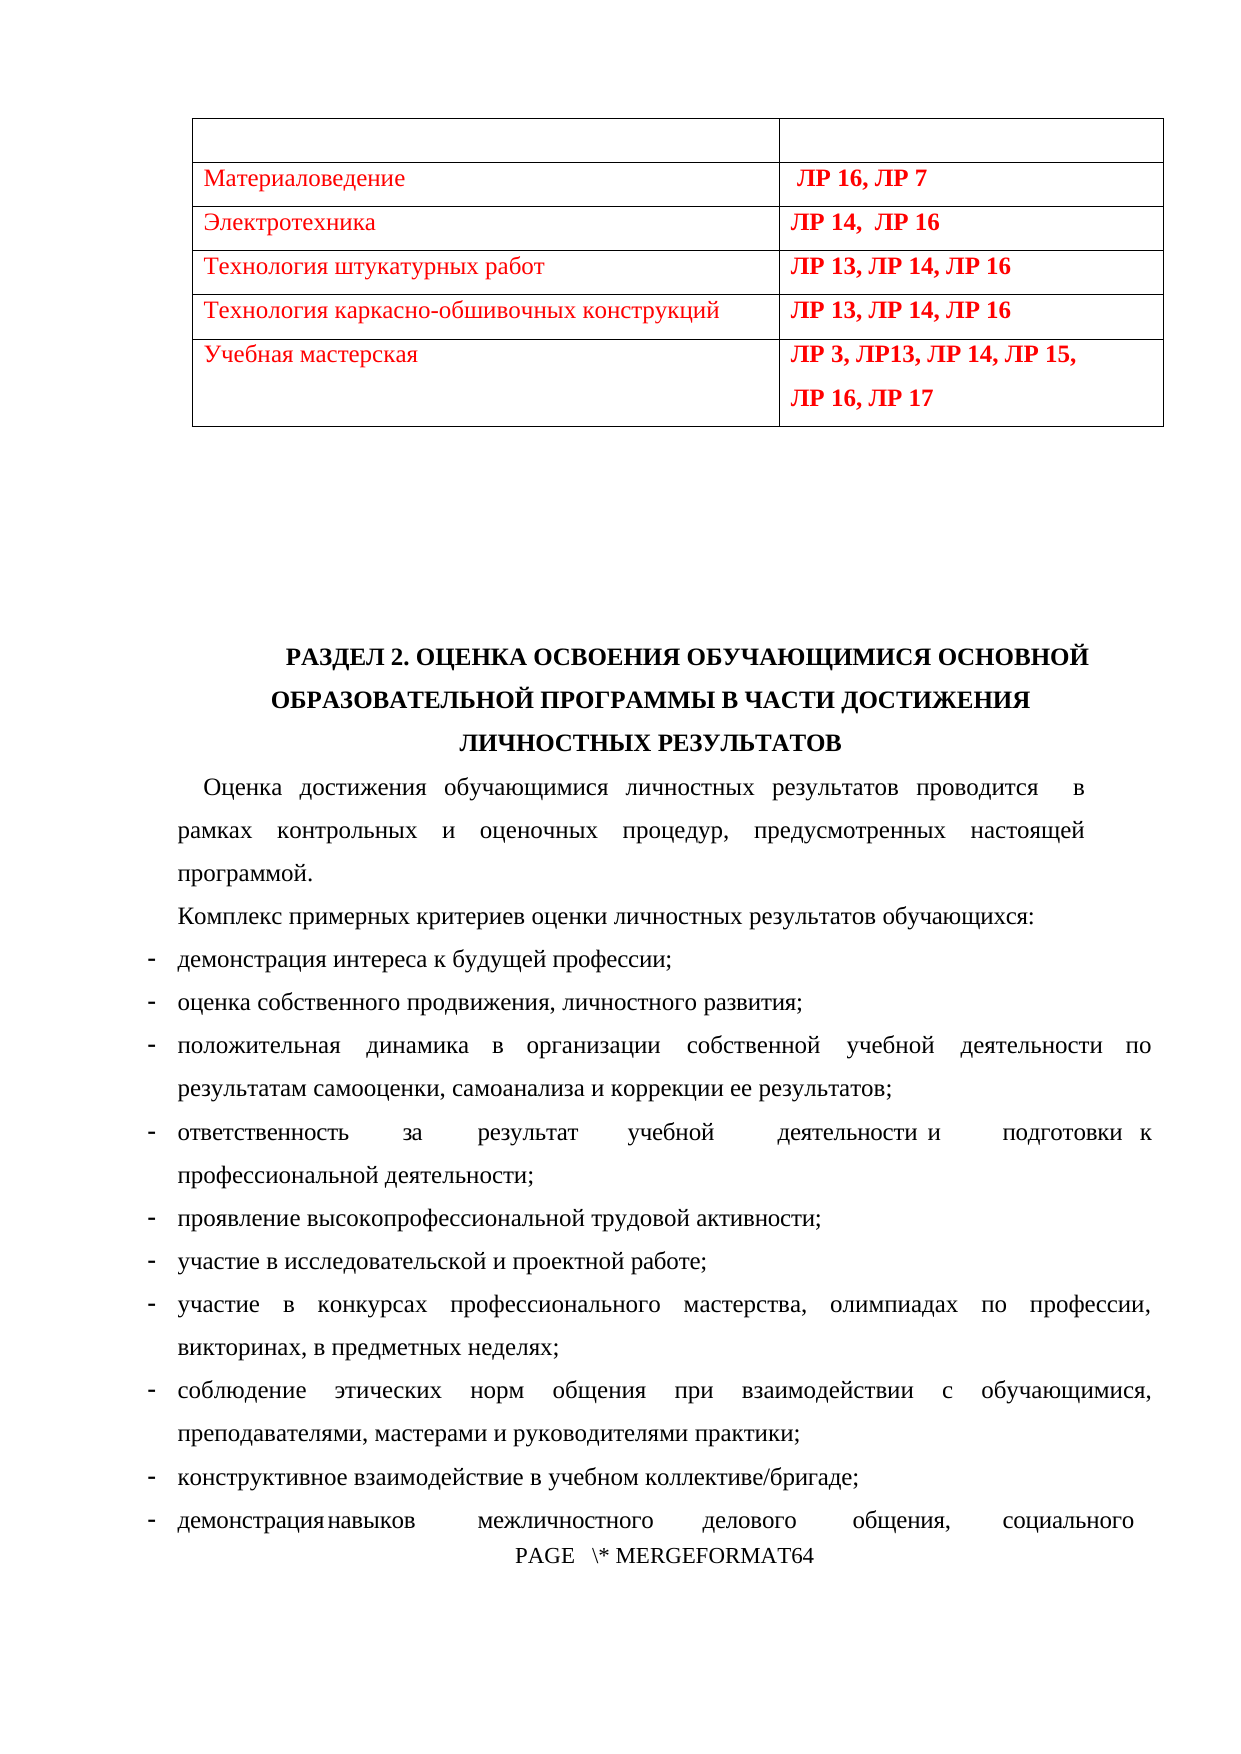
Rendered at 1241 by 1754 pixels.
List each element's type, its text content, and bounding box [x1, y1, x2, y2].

text Комплекс примерных критериев оценки личностных результатов обучающихся: [177, 901, 1152, 930]
table_cell ЛР 16, ЛР 7 [780, 163, 1163, 206]
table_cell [193, 119, 779, 162]
list конструктивное взаимодействие в учебном коллективе/бригаде; [147, 1462, 1152, 1490]
text РАЗДЕЛ 2. ОЦЕНКА ОСВОЕНИЯ ОБУЧАЮЩИМИСЯ ОСНОВНОЙ ОБРАЗОВАТЕЛЬНОЙ ПРОГРАММЫ В ЧАСТИ ДОСТИЖЕНИЯ ЛИЧНОСТНЫХ РЕЗУЛЬТАТОВ [177, 642, 1124, 757]
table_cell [780, 119, 1163, 162]
list участие в конкурсах профессионального мастерства, олимпиадах по профессии, викторинах, в предметных неделях; [147, 1289, 1152, 1361]
table_cell Технология каркасно-обшивочных конструкций [193, 295, 779, 338]
table_cell Технология штукатурных работ [193, 251, 779, 294]
list демонстрация интереса к будущей профессии; [147, 944, 1152, 973]
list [147, 1505, 1152, 1533]
list положительная динамика в организации собственной учебной деятельности по результатам самооценки, самоанализа и коррекции ее результатов; [147, 1030, 1152, 1102]
list соблюдение этических норм общения при взаимодействии с обучающимися, преподавателями, мастерами и руководителями практики; [147, 1375, 1152, 1447]
table_cell Материаловедение [193, 163, 779, 206]
list проявление высокопрофессиональной трудовой активности; [147, 1203, 1152, 1232]
list участие в исследовательской и проектной работе; [147, 1246, 1152, 1275]
table_cell ЛР 13, ЛР 14, ЛР 16 [780, 251, 1163, 294]
table_cell ЛР 13, ЛР 14, ЛР 16 [780, 295, 1163, 338]
table_cell Учебная мастерская [193, 340, 779, 426]
table_cell ЛР 14, ЛР 16 [780, 207, 1163, 250]
table_cell ЛР 3, ЛР13, ЛР 14, ЛР 15, ЛР 16, ЛР 17 [780, 340, 1163, 426]
text Оценка достижения обучающимися личностных результатов проводится в рамках контрольных и оценочных процедур, предусмотренных настоящей программой. [177, 772, 1086, 887]
list ответственность за результат учебной деятельности и подготовки к профессиональной деятельности; [147, 1117, 1152, 1188]
table_cell Электротехника [193, 207, 779, 250]
list оценка собственного продвижения, личностного развития; [147, 987, 1152, 1016]
